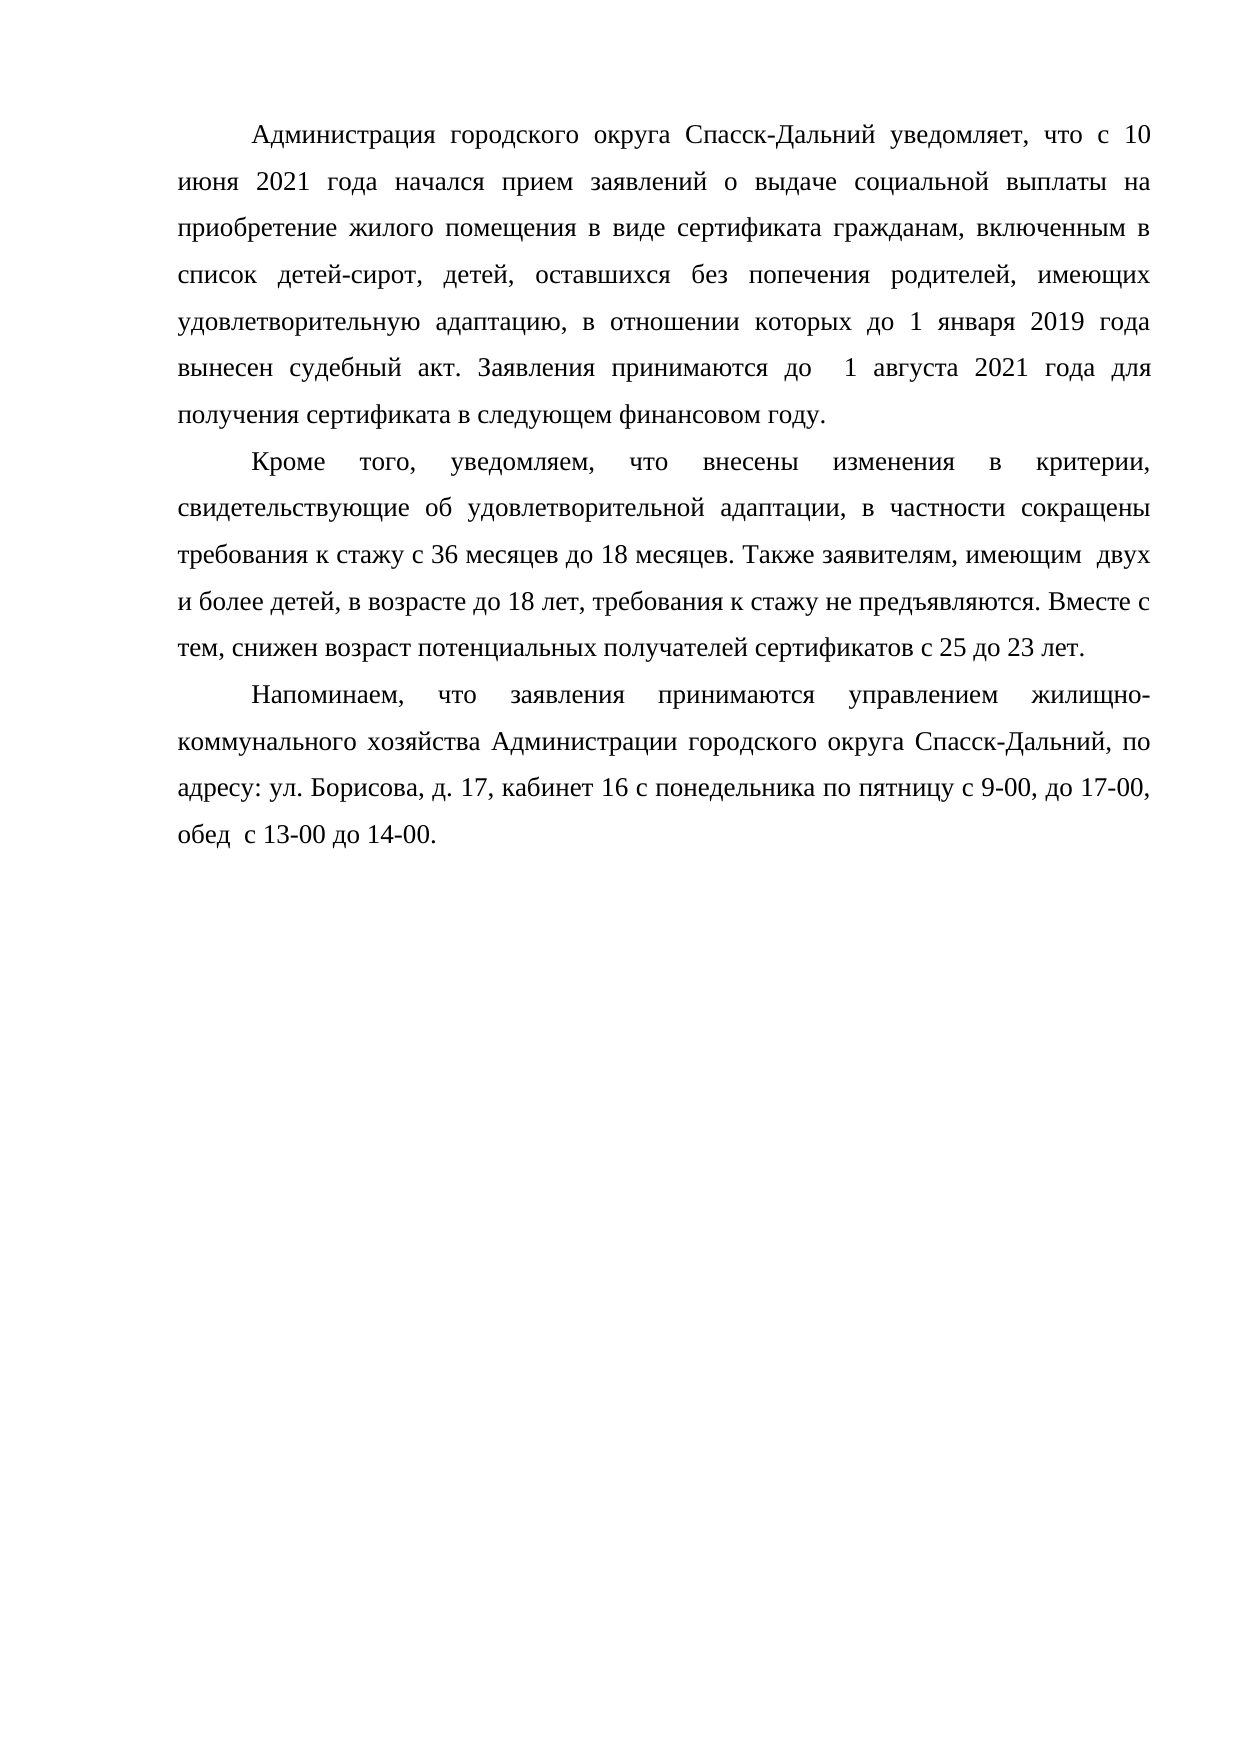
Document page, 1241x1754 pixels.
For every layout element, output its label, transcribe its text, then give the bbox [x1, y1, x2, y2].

text Кроме того, уведомляем, что внесены изменения в критерии, свидетельствующие об удовлетворительной адаптации, в частности сокращены требования к стажу с 36 месяцев до 18 месяцев. Также заявителям, имеющим двух и более детей, в возрасте до 18 лет, требования к стажу не предъявляются. Вместе с тем, снижен возраст потенциальных получателей сертификатов с 25 до 23 лет. [177, 445, 1152, 663]
text Администрация городского округа Спасск-Дальний уведомляет, что с 10 июня 2021 года начался прием заявлений о выдаче социальной выплаты на приобретение жилого помещения в виде сертификата гражданам, включенным в список детей-сирот, детей, оставшихся без попечения родителей, имеющих удовлетворительную адаптацию, в отношении которых до 1 января 2019 года вынесен судебный акт. Заявления принимаются до 1 августа 2021 года для получения сертификата в следующем финансовом году. [177, 118, 1152, 429]
text Напоминаем, что заявления принимаются управлением жилищно-коммунального хозяйства Администрации городского округа Спасск-Дальний, по адресу: ул. Борисова, д. 17, кабинет 16 с понедельника по пятницу с 9-00, до 17-00, обед с 13-00 до 14-00. [177, 678, 1152, 849]
